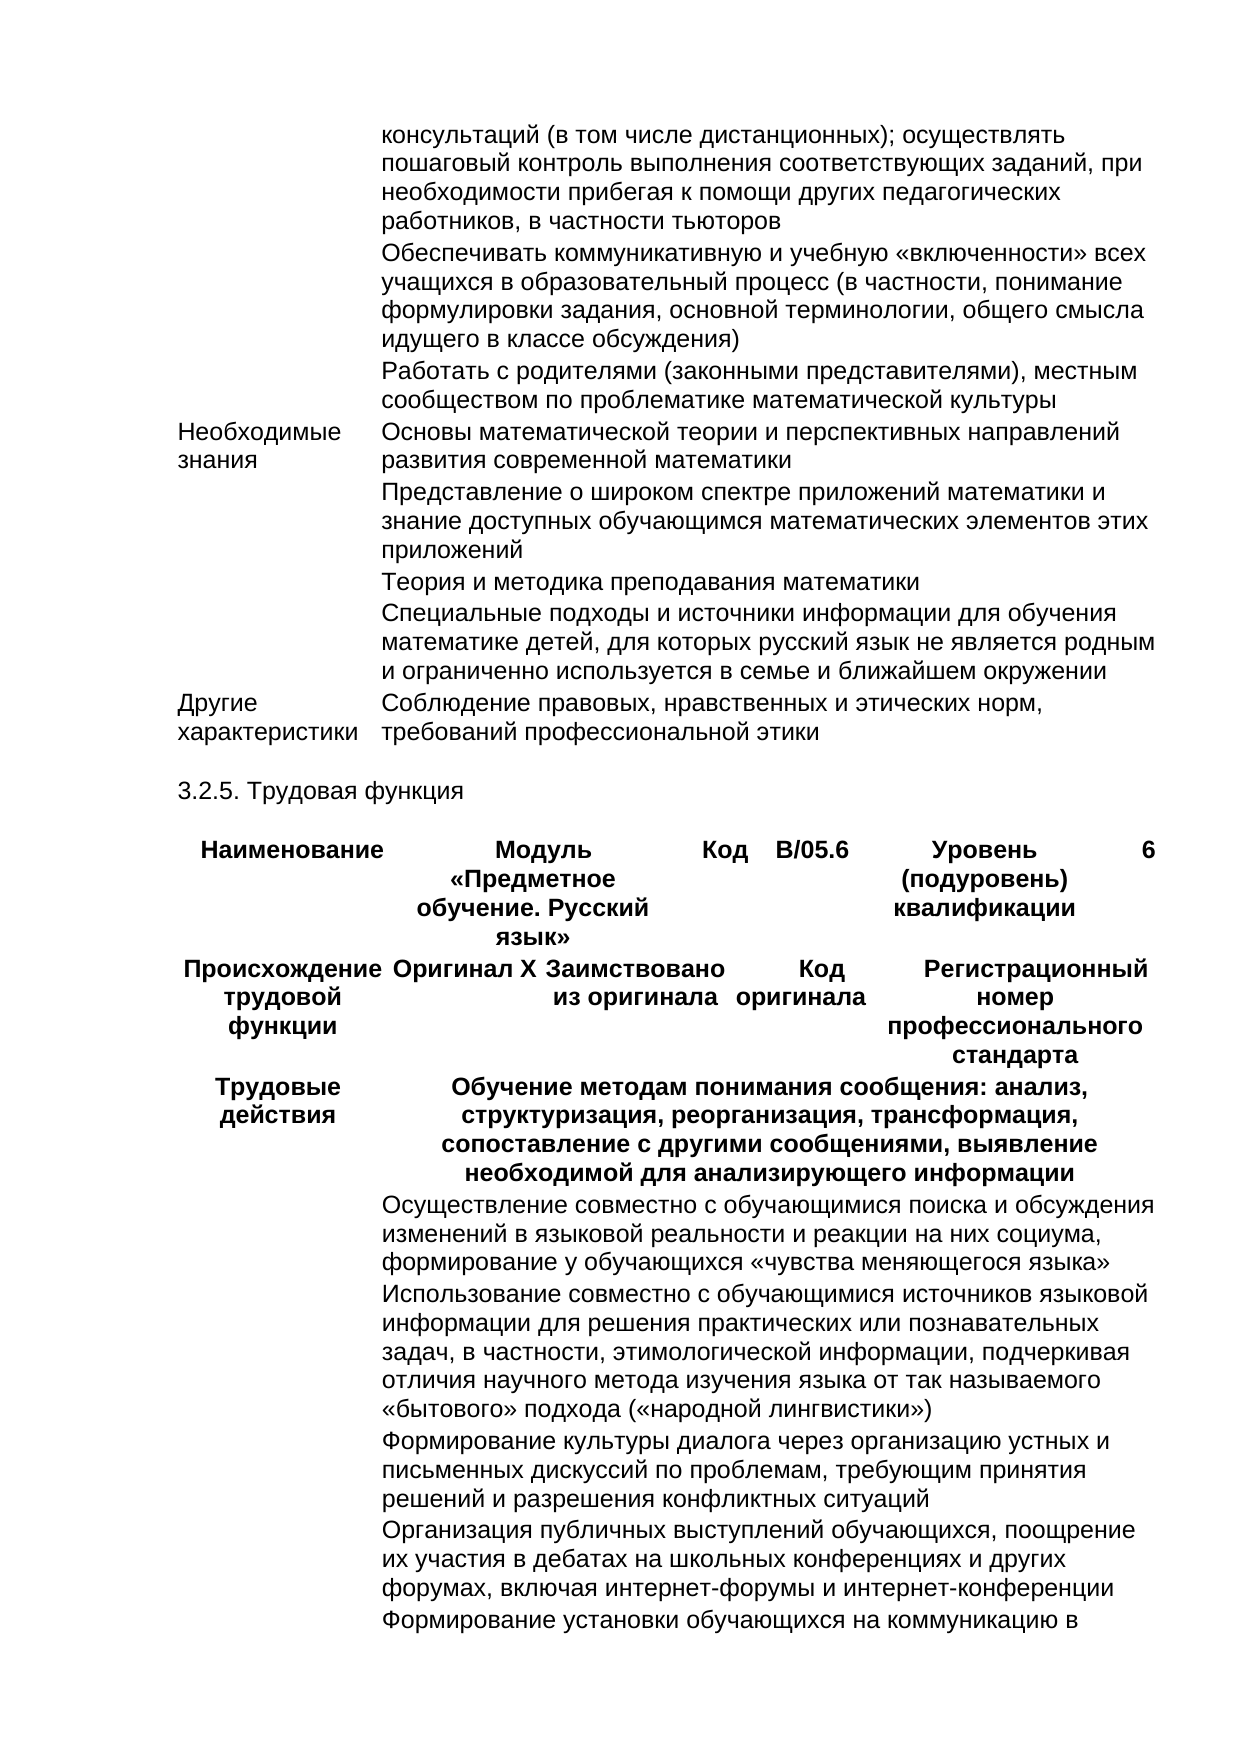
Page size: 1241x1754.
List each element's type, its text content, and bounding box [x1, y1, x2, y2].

table_cell Представление о широком спектре приложений математики и знание доступных обучающимся математических элементов этих приложений [380, 476, 1159, 565]
table_header Наименование [176, 834, 388, 952]
text 3.2.5. Трудовая функция [177, 776, 1152, 805]
table_cell Работать с родителями (законными представителями), местным сообществом по проблематике математической культуры [380, 354, 1159, 415]
table_cell Специальные подходы и источники информации для обучения математике детей, для которых русский язык не является родным и ограниченно используется в семье и ближайшем окружении [380, 597, 1159, 686]
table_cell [380, 118, 1159, 236]
table_header Обучение методам понимания сообщения: анализ, структуризация, реорганизация, трансформация, сопоставление с другими сообщениями, выявление необходимой для анализирующего информации [380, 1070, 1159, 1188]
table_header X [517, 952, 539, 1070]
table_cell Обеспечивать коммуникативную и учебную «включенности» всех учащихся в образовательный процесс (в частности, понимание формулировки задания, основной терминологии, общего смысла идущего в классе обсуждения) [380, 236, 1159, 354]
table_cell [380, 1603, 1159, 1635]
table_header Трудовые действия [176, 1070, 380, 1635]
table_header Код [678, 834, 751, 952]
table_cell Осуществление совместно с обучающимися поиска и обсуждения изменений в языковой реальности и реакции на них социума, формирование у обучающихся «чувства меняющегося языка» [380, 1188, 1159, 1278]
table_cell Использование совместно с обучающимися источников языковой информации для решения практических или познавательных задач, в частности, этимологической информации, подчеркивая отличия научного метода изучения языка от так называемого «бытового» подхода («народной лингвистики») [380, 1278, 1159, 1424]
table_cell Основы математической теории и перспективных направлений развития современной математики [380, 415, 1159, 476]
table_header Заимствовано из оригинала [540, 952, 731, 1070]
table_cell Теория и методика преподавания математики [380, 565, 1159, 597]
table_header Происхождение трудовой функции [176, 952, 389, 1070]
table_cell Организация публичных выступлений обучающихся, поощрение их участия в дебатах на школьных конференциях и других форумах, включая интернет-форумы и интернет-конференции [380, 1514, 1159, 1603]
table_header Оригинал [390, 952, 517, 1070]
table_header Код оригинала [731, 952, 871, 1070]
table_cell Необходимые знания [176, 415, 379, 686]
table_header Регистрационный номер профессионального стандарта [871, 952, 1159, 1070]
table_header В/05.6 [751, 834, 852, 952]
table_header Уровень (подуровень) квалификации [852, 834, 1117, 952]
table_cell Соблюдение правовых, нравственных и этических норм, требований профессиональной этики [380, 686, 1159, 747]
table_header Модуль «Предметное обучение. Русский язык» [388, 834, 678, 952]
table_cell Другие характеристики [176, 686, 379, 747]
table_header 6 [1117, 834, 1159, 952]
table_cell Формирование культуры диалога через организацию устных и письменных дискуссий по проблемам, требующим принятия решений и разрешения конфликтных ситуаций [380, 1425, 1159, 1514]
